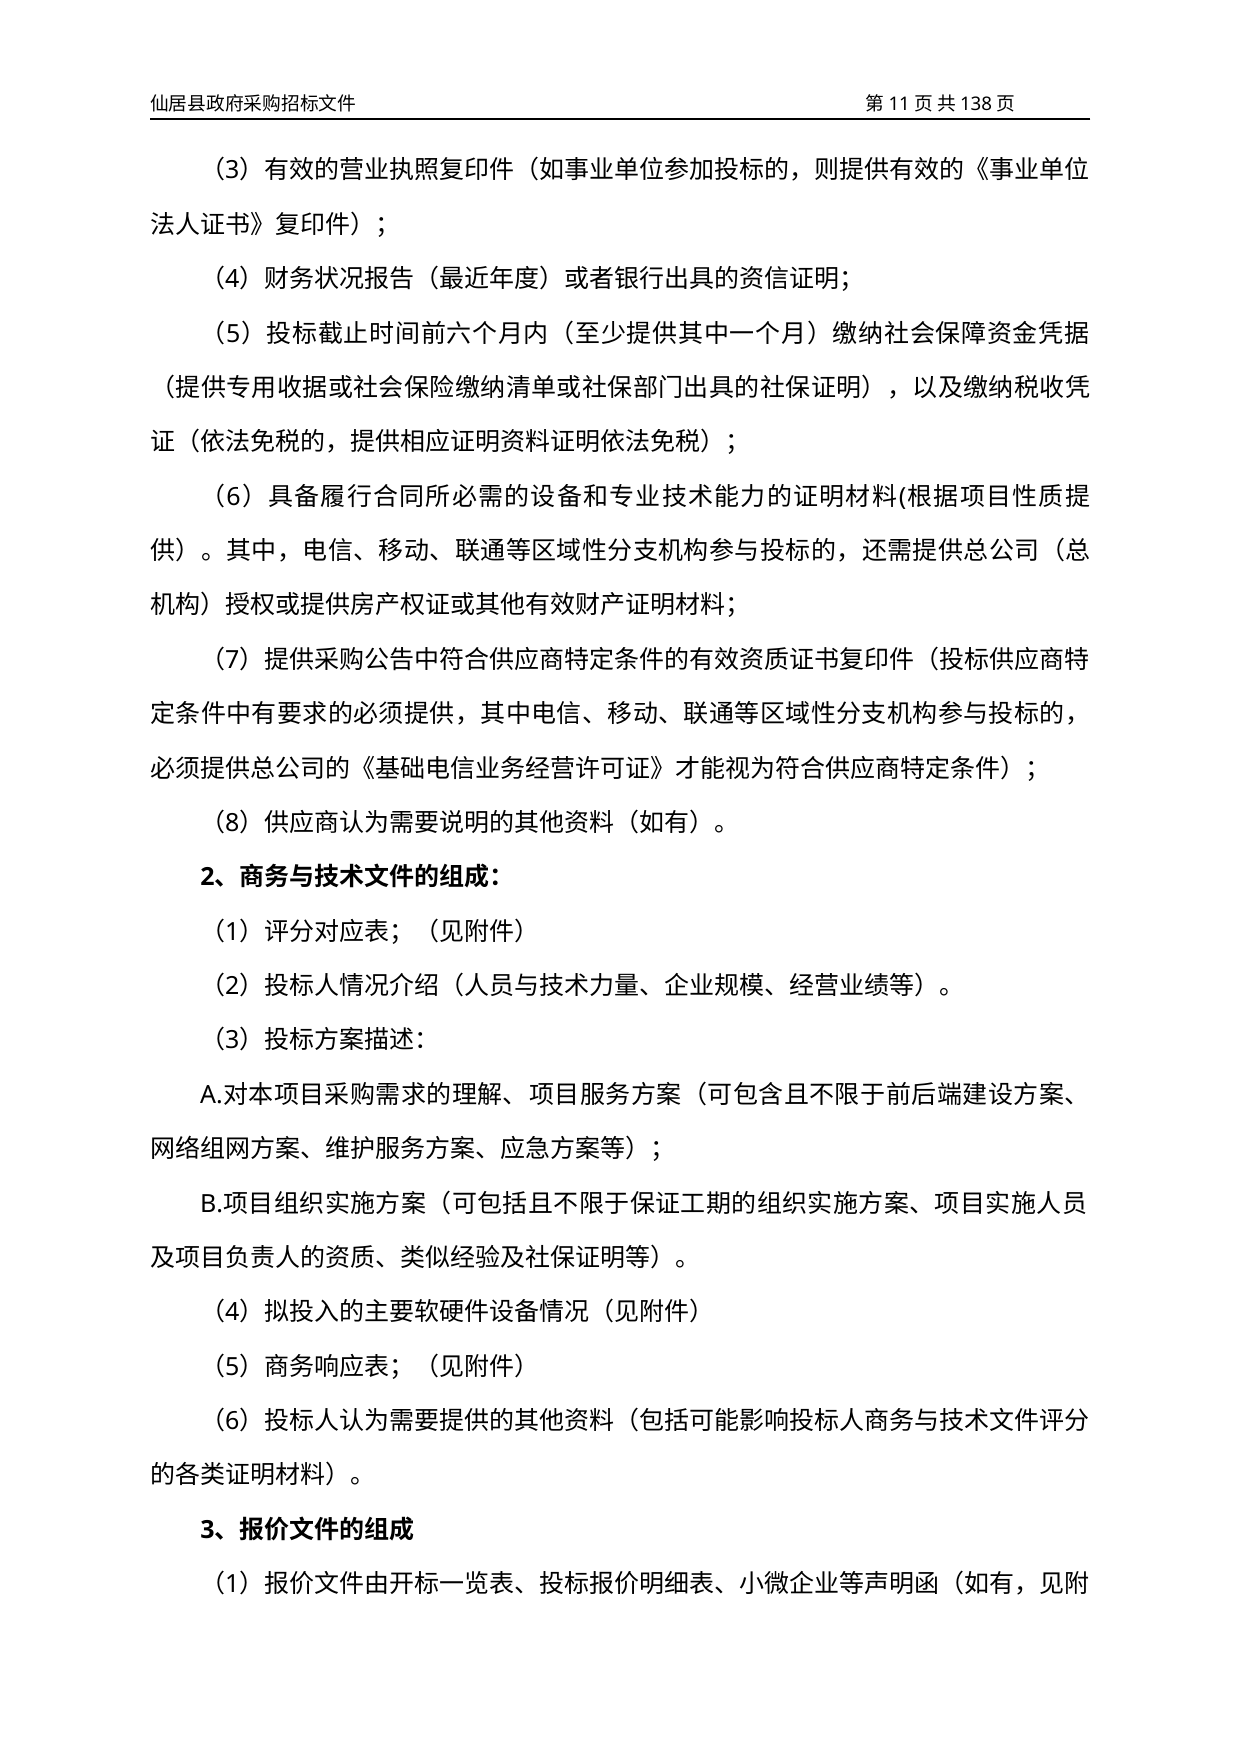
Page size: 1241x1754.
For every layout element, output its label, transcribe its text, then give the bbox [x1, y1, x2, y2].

text （7）提供采购公告中符合供应商特定条件的有效资质证书复印件（投标供应商特定条件中有要求的必须提供，其中电信、移动、联通等区域性分支机构参与投标的，必须提供总公司的《基础电信业务经营许可证》才能视为符合供应商特定条件）； [150, 639, 1090, 784]
text （1）评分对应表；（见附件） [150, 911, 1090, 947]
text （3）投标方案描述： [150, 1020, 1090, 1056]
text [150, 1564, 1090, 1600]
text （6）投标人认为需要提供的其他资料（包括可能影响投标人商务与技术文件评分的各类证明材料）。 [150, 1401, 1090, 1491]
text （3）有效的营业执照复印件（如事业单位参加投标的，则提供有效的《事业单位法人证书》复印件）； [150, 150, 1090, 241]
text （5）投标截止时间前六个月内（至少提供其中一个月）缴纳社会保障资金凭据（提供专用收据或社会保险缴纳清单或社保部门出具的社保证明），以及缴纳税收凭证（依法免税的，提供相应证明资料证明依法免税）； [150, 313, 1090, 458]
text 3、报价文件的组成 [150, 1509, 1090, 1546]
text （8）供应商认为需要说明的其他资料（如有）。 [150, 802, 1090, 839]
text （4）拟投入的主要软硬件设备情况（见附件） [150, 1292, 1090, 1328]
text （2）投标人情况介绍（人员与技术力量、企业规模、经营业绩等）。 [150, 966, 1090, 1002]
text （5）商务响应表；（见附件） [150, 1346, 1090, 1382]
text （6）具备履行合同所必需的设备和专业技术能力的证明材料(根据项目性质提供）。其中，电信、移动、联通等区域性分支机构参与投标的，还需提供总公司（总机构）授权或提供房产权证或其他有效财产证明材料； [150, 476, 1090, 621]
text B.项目组织实施方案（可包括且不限于保证工期的组织实施方案、项目实施人员及项目负责人的资质、类似经验及社保证明等）。 [150, 1183, 1090, 1274]
text （4）财务状况报告（最近年度）或者银行出具的资信证明； [150, 259, 1090, 295]
text 2、商务与技术文件的组成： [150, 857, 1090, 893]
text A.对本项目采购需求的理解、项目服务方案（可包含且不限于前后端建设方案、网络组网方案、维护服务方案、应急方案等）； [150, 1074, 1090, 1165]
